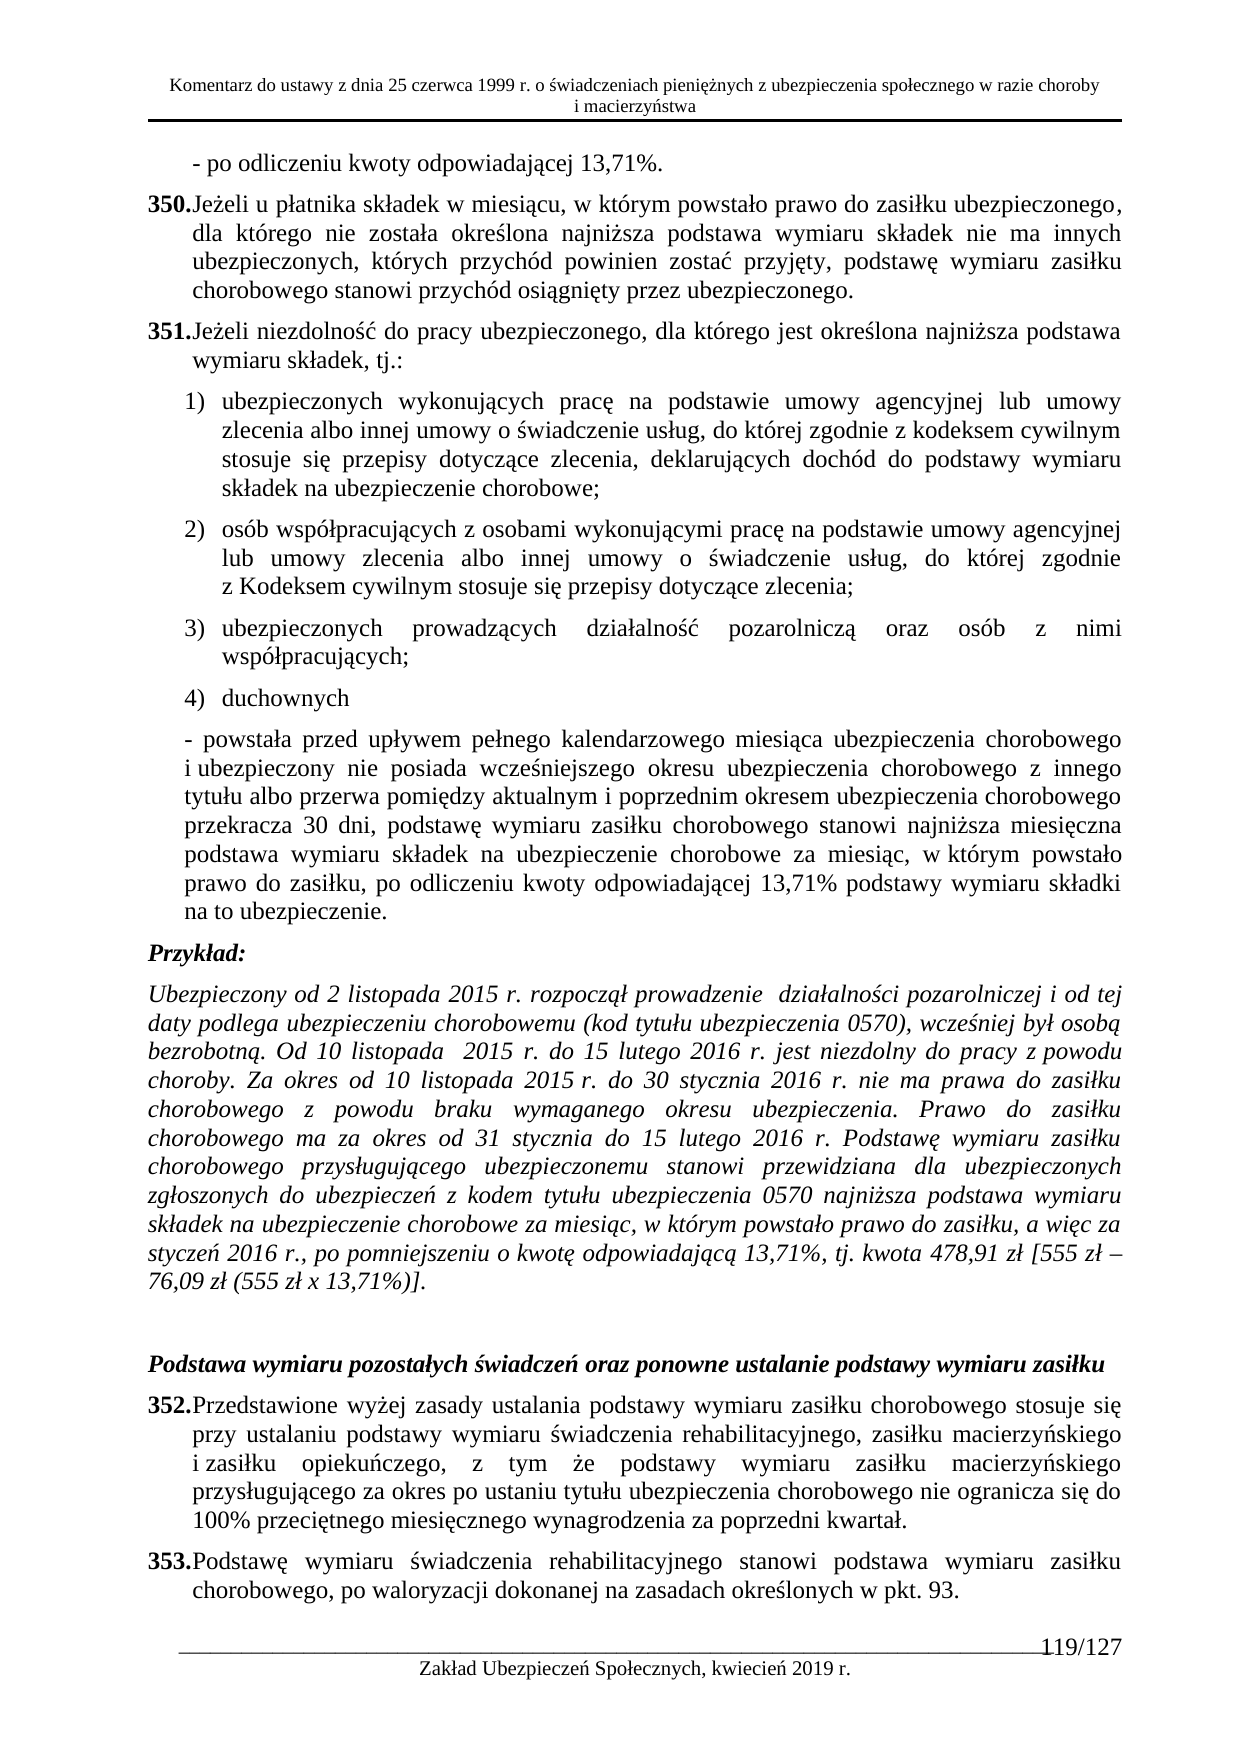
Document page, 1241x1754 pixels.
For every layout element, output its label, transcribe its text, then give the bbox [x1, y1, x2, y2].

list duchownych [184, 683, 1122, 711]
list Jeżeli niezdolność do pracy ubezpieczonego, dla którego jest określona najniższa podstawa wymiaru składek, tj.: [148, 316, 1122, 374]
text Podstawa wymiaru pozostałych świadczeń oraz ponowne ustalanie podstawy wymiaru zasiłku [148, 1349, 1122, 1378]
text Ubezpieczony od 2 listopada 2015 r. rozpoczął prowadzenie działalności pozarolniczej i od tej daty podlega ubezpieczeniu chorobowemu (kod tytułu ubezpieczenia 0570), wcześniej był osobą bezrobotną. Od 10 listopada 2015 r. do 15 lutego 2016 r. jest niezdolny do pracy z powodu choroby. Za okres od 10 listopada 2015 r. do 30 stycznia 2016 r. nie ma prawa do zasiłku chorobowego z powodu braku wymaganego okresu ubezpieczenia. Prawo do zasiłku chorobowego ma za okres od 31 stycznia do 15 lutego 2016 r. Podstawę wymiaru zasiłku chorobowego przysługującego ubezpieczonemu stanowi przewidziana dla ubezpieczonych zgłoszonych do ubezpieczeń z kodem tytułu ubezpieczenia 0570 najniższa podstawa wymiaru składek na ubezpieczenie chorobowe za miesiąc, w którym powstało prawo do zasiłku, a więc za styczeń 2016 r., po pomniejszeniu o kwotę odpowiadającą 13,71%, tj. kwota 478,91 zł [555 zł – 76,09 zł (555 zł x 13,71%)]. [148, 979, 1122, 1295]
list Jeżeli u płatnika składek w miesiącu, w którym powstało prawo do zasiłku ubezpieczonego, dla którego nie została określona najniższa podstawa wymiaru składek nie ma innych ubezpieczonych, których przychód powinien zostać przyjęty, podstawę wymiaru zasiłku chorobowego stanowi przychód osiągnięty przez ubezpieczonego. [148, 189, 1122, 304]
text Przykład: [148, 938, 1122, 966]
list Podstawę wymiaru świadczenia rehabilitacyjnego stanowi podstawa wymiaru zasiłku chorobowego, po waloryzacji dokonanej na zasadach określonych w pkt. 93. [148, 1546, 1122, 1604]
list osób współpracujących z osobami wykonującymi pracę na podstawie umowy agencyjnej lub umowy zlecenia albo innej umowy o świadczenie usług, do której zgodnie z Kodeksem cywilnym stosuje się przepisy dotyczące zlecenia; [184, 514, 1122, 600]
list ubezpieczonych prowadzących działalność pozarolniczą oraz osób z nimi współpracujących; [184, 613, 1122, 670]
list ubezpieczonych wykonujących pracę na podstawie umowy agencyjnej lub umowy zlecenia albo innej umowy o świadczenie usług, do której zgodnie z kodeksem cywilnym stosuje się przepisy dotyczące zlecenia, deklarujących dochód do podstawy wymiaru składek na ubezpieczenie chorobowe; [184, 386, 1122, 501]
list Przedstawione wyżej zasady ustalania podstawy wymiaru zasiłku chorobowego stosuje się przy ustalaniu podstawy wymiaru świadczenia rehabilitacyjnego, zasiłku macierzyńskiego i zasiłku opiekuńczego, z tym że podstawy wymiaru zasiłku macierzyńskiego przysługującego za okres po ustaniu tytułu ubezpieczenia chorobowego nie ogranicza się do 100% przeciętnego miesięcznego wynagrodzenia za poprzedni kwartał. [148, 1390, 1122, 1534]
text - powstała przed upływem pełnego kalendarzowego miesiąca ubezpieczenia chorobowego i ubezpieczony nie posiada wcześniejszego okresu ubezpieczenia chorobowego z innego tytułu albo przerwa pomiędzy aktualnym i poprzednim okresem ubezpieczenia chorobowego przekracza 30 dni, podstawę wymiaru zasiłku chorobowego stanowi najniższa miesięczna podstawa wymiaru składek na ubezpieczenie chorobowe za miesiąc, w którym powstało prawo do zasiłku, po odliczeniu kwoty odpowiadającej 13,71% podstawy wymiaru składki na to ubezpieczenie. [184, 724, 1122, 925]
text - po odliczeniu kwoty odpowiadającej 13,71%. [192, 148, 1122, 176]
